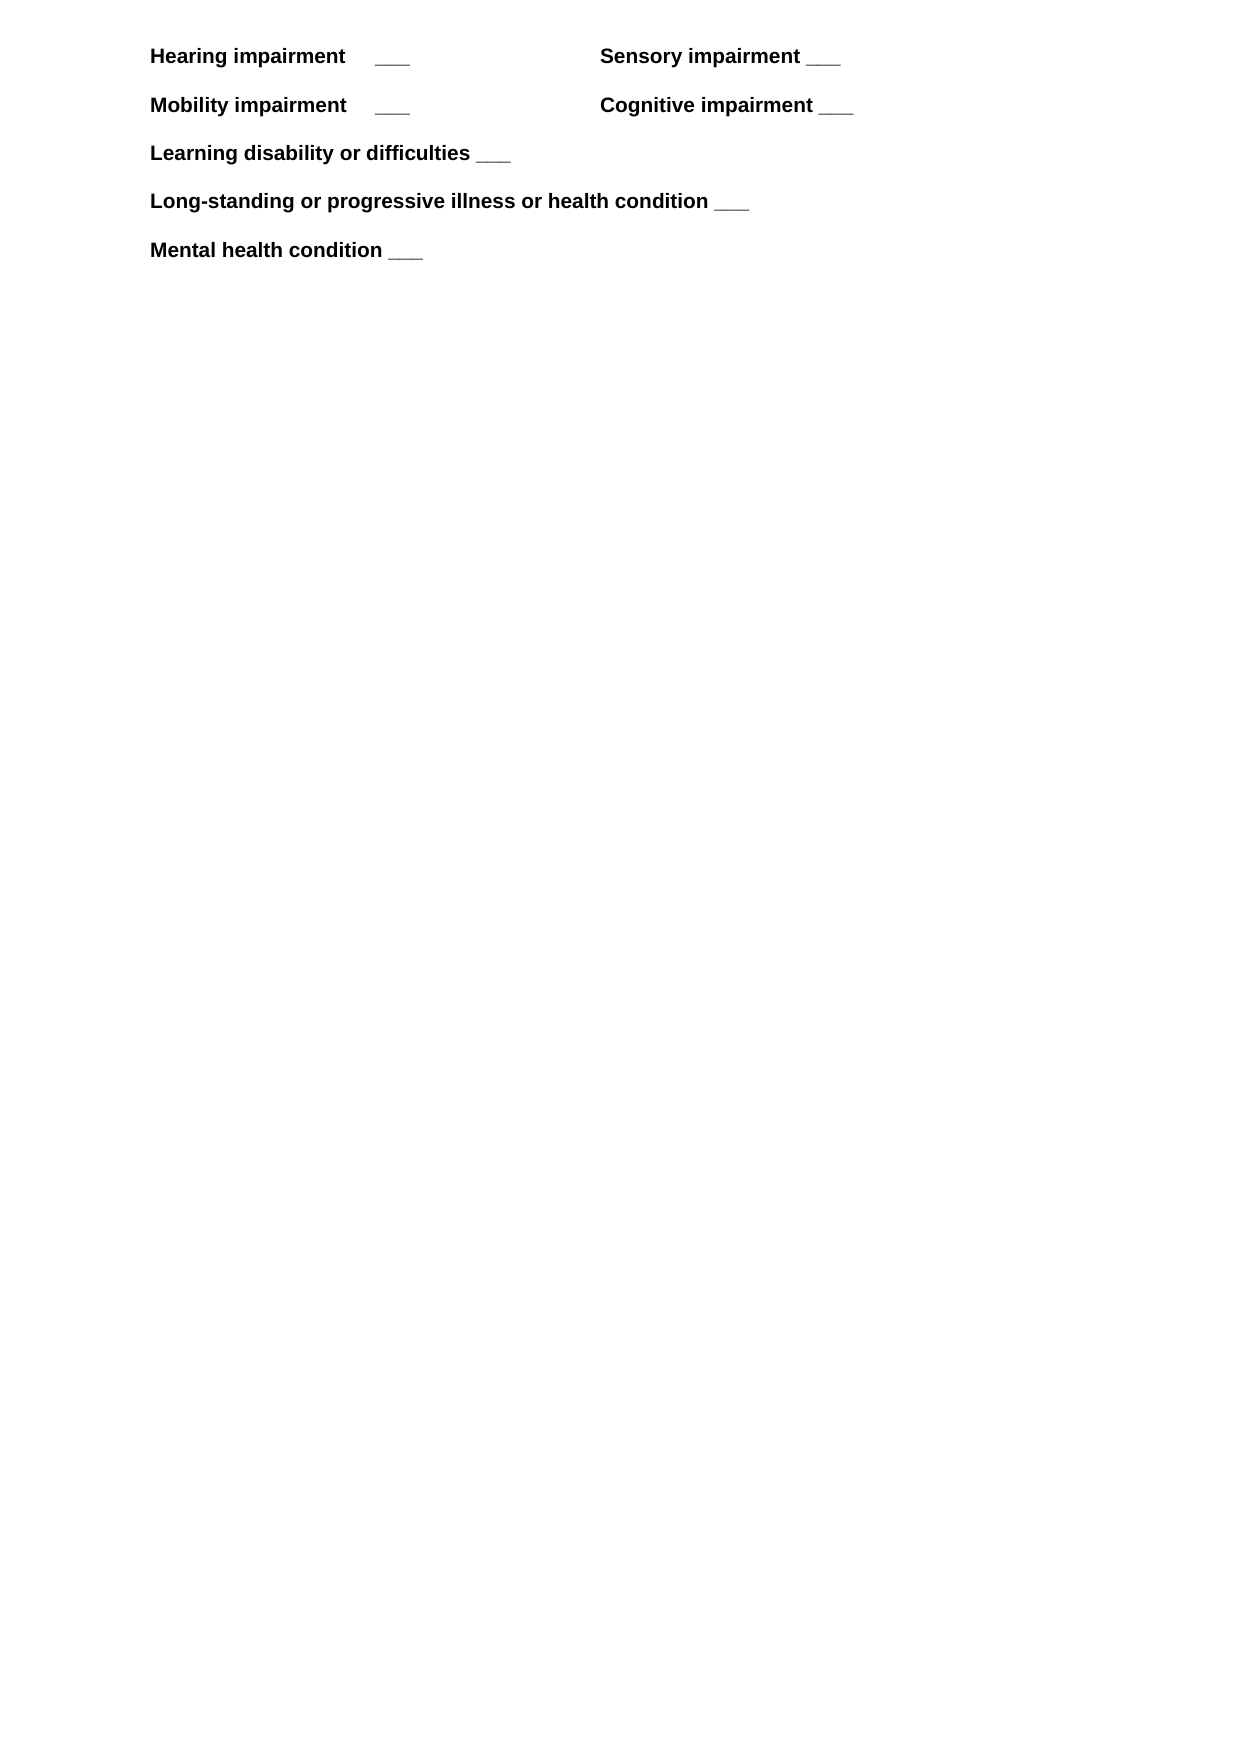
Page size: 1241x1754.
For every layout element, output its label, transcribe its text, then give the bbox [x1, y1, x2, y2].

text Long-standing or progressive illness or health condition ___ [150, 189, 1090, 213]
text Mobility impairment ___ Cognitive impairment ___ [150, 93, 1090, 117]
text Learning disability or difficulties ___ [150, 141, 1090, 165]
text Hearing impairment ___ Sensory impairment ___ [150, 44, 1090, 68]
text Mental health condition ___ [150, 238, 1090, 262]
